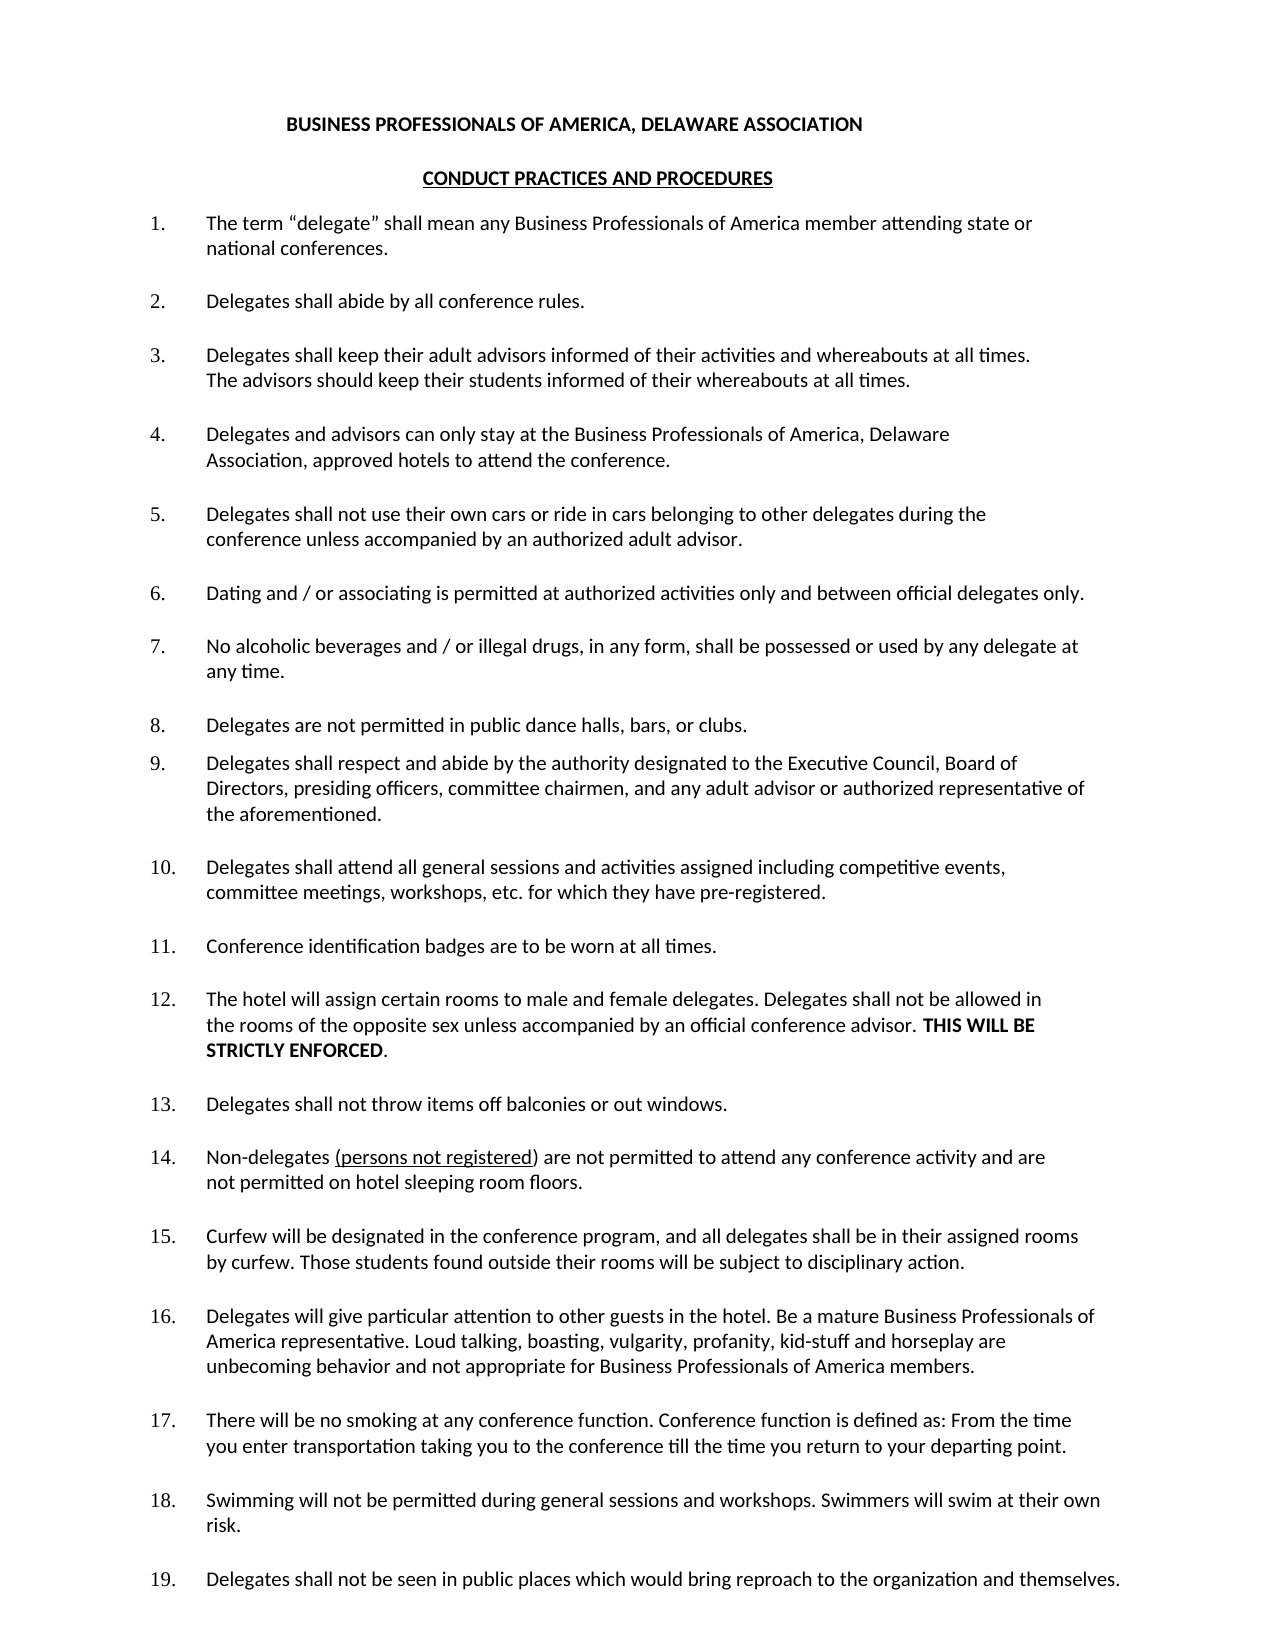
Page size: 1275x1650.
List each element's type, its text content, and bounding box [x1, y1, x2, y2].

list Curfew will be designated in the conference program, and all delegates shall be in their assigned rooms by curfew. Those students found outside their rooms will be subject to disciplinary action. [150, 1223, 1089, 1302]
list The term “delegate” shall mean any Business Professionals of America member attending state or national conferences. [150, 210, 1089, 289]
list Delegates and advisors can only stay at the Business Professionals of America, Delaware Association, approved hotels to attend the conference. [150, 421, 1056, 500]
list Non-delegates (persons not registered) are not permitted to attend any conference activity and are not permitted on hotel sleeping room floors. [150, 1144, 1048, 1223]
list Swimming will not be permitted during general sessions and workshops. Swimmers will swim at their own risk. [150, 1487, 1103, 1566]
list Delegates shall abide by all conference rules. [150, 289, 1135, 342]
list Delegates shall respect and abide by the authority designated to the Executive Council, Board of Directors, presiding officers, committee chairmen, and any adult advisor or authorized representative of the aforementioned. [150, 750, 1089, 854]
list Conference identification badges are to be worn at all times. [150, 933, 1135, 986]
list Delegates shall not be seen in public places which would bring reproach to the organization and themselves. [150, 1566, 1135, 1592]
list Delegates shall keep their adult advisors informed of their activities and whereabouts at all times. The advisors should keep their students informed of their whereabouts at all times. [150, 342, 1056, 421]
list The hotel will assign certain rooms to male and female delegates. Delegates shall not be allowed in the rooms of the opposite sex unless accompanied by an official conference advisor. THIS WILL BE STRICTLY ENFORCED. [150, 986, 1066, 1091]
list Delegates are not permitted in public dance halls, bars, or clubs. [150, 712, 1135, 738]
list There will be no smoking at any conference function. Conference function is defined as: From the time you enter transportation taking you to the conference till the time you return to your departing point. [150, 1408, 1103, 1487]
list Delegates shall not use their own cars or ride in cars belonging to other delegates during the conference unless accompanied by an authorized adult advisor. [150, 501, 1066, 580]
list Dating and / or associating is permitted at authorized activities only and between official delegates only. [150, 580, 1135, 633]
text CONDUCT PRACTICES AND PROCEDURES [423, 165, 1135, 191]
list Delegates shall attend all general sessions and activities assigned including competitive events, committee meetings, workshops, etc. for which they have pre-registered. [150, 854, 1089, 933]
list Delegates shall not throw items off balconies or out windows. [150, 1091, 1135, 1144]
list Delegates will give particular attention to other guests in the hotel. Be a mature Business Professionals of America representative. Loud talking, boasting, vulgarity, profanity, kid-stuff and horseplay are unbecoming behavior and not appropriate for Business Professionals of America members. [150, 1303, 1117, 1407]
list No alcoholic beverages and / or illegal drugs, in any form, shall be possessed or used by any delegate at any time. [150, 633, 1103, 712]
